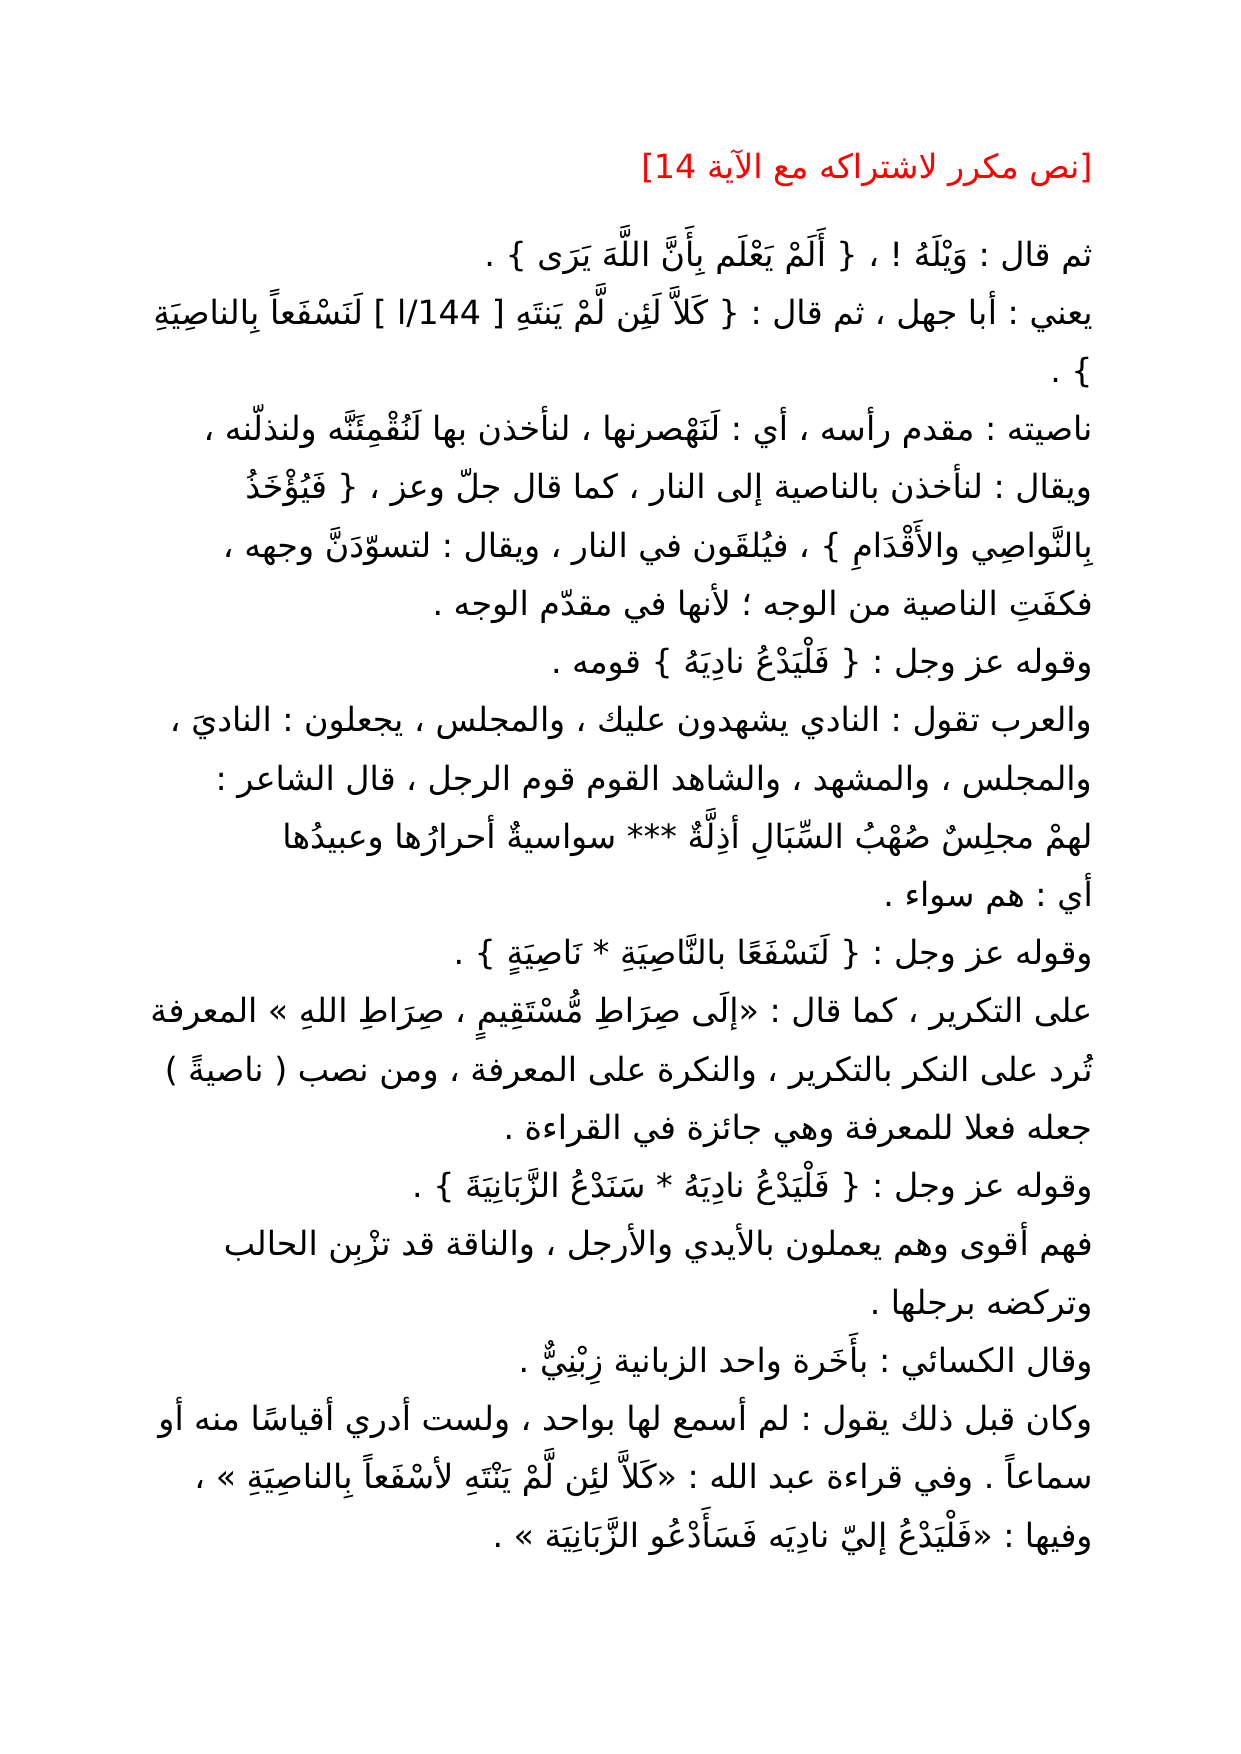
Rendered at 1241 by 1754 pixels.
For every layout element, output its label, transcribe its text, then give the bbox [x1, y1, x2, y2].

text [نص مكرر لاشتراكه مع الآية 14] [148, 148, 1093, 186]
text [148, 235, 1093, 1555]
